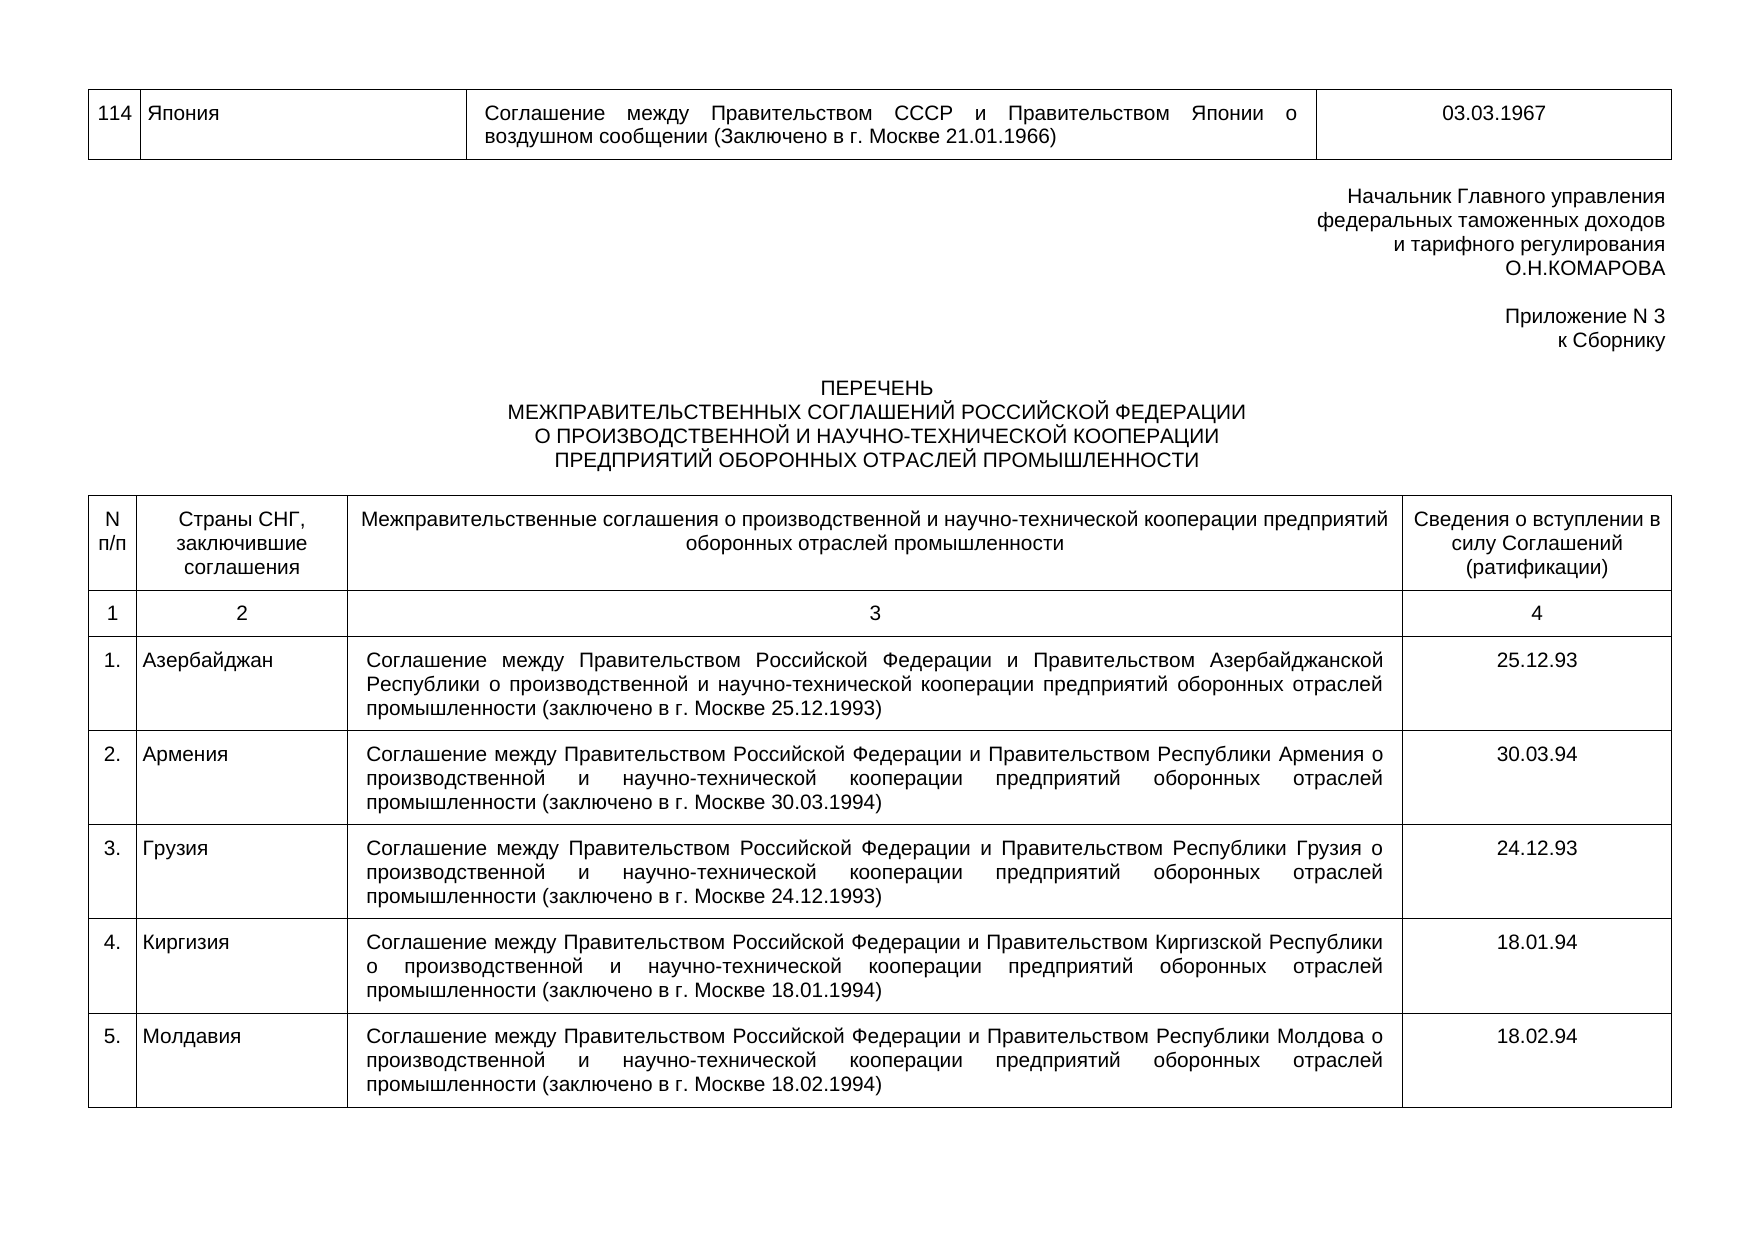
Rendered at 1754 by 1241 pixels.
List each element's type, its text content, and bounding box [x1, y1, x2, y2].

text О ПРОИЗВОДСТВЕННОЙ И НАУЧНО-ТЕХНИЧЕСКОЙ КООПЕРАЦИИ [89, 423, 1665, 447]
table_cell Соглашение между Правительством Российской Федерации и Правительством Азербайджанской Республики о производственной и научно-технической кооперации предприятий оборонных отраслей промышленности (заключено в г. Москве 25.12.1993) [348, 637, 1402, 730]
table_cell Япония [141, 90, 466, 159]
table_cell 1 [89, 591, 136, 636]
table_cell 114 [89, 90, 140, 159]
table_cell 25.12.93 [1403, 637, 1671, 730]
table_cell Соглашение между Правительством Российской Федерации и Правительством Киргизской Республики о производственной и научно-технической кооперации предприятий оборонных отраслей промышленности (заключено в г. Москве 18.01.1994) [348, 919, 1402, 1012]
table_cell Соглашение между Правительством Российской Федерации и Правительством Республики Молдова о производственной и научно-технической кооперации предприятий оборонных отраслей промышленности (заключено в г. Москве 18.02.1994) [348, 1014, 1402, 1107]
table_cell Соглашение между Правительством Российской Федерации и Правительством Республики Армения о производственной и научно-технической кооперации предприятий оборонных отраслей промышленности (заключено в г. Москве 30.03.1994) [348, 731, 1402, 824]
table_header Сведения о вступлении в силу Соглашений (ратификации) [1403, 496, 1671, 589]
text федеральных таможенных доходов [89, 208, 1665, 232]
text к Сборнику [89, 328, 1665, 352]
text Приложение N 3 [89, 304, 1665, 328]
table_header Межправительственные соглашения о производственной и научно-технической кооперации предприятий оборонных отраслей промышленности [348, 496, 1402, 589]
table_cell 4. [89, 919, 136, 1012]
table_cell 3. [89, 825, 136, 918]
text ПЕРЕЧЕНЬ [89, 376, 1665, 399]
table_cell Азербайджан [137, 637, 347, 730]
table_cell 2 [137, 591, 347, 636]
table_cell 5. [89, 1014, 136, 1107]
table_header N п/п [89, 496, 136, 589]
table_cell 30.03.94 [1403, 731, 1671, 824]
table_cell 2. [89, 731, 136, 824]
table_cell 1. [89, 637, 136, 730]
table_cell Соглашение между Правительством Российской Федерации и Правительством Республики Грузия о производственной и научно-технической кооперации предприятий оборонных отраслей промышленности (заключено в г. Москве 24.12.1993) [348, 825, 1402, 918]
table_cell Соглашение между Правительством СССР и Правительством Японии о воздушном сообщении (Заключено в г. Москве 21.01.1966) [467, 90, 1316, 159]
table_cell 18.01.94 [1403, 919, 1671, 1012]
table_cell Грузия [137, 825, 347, 918]
text ПРЕДПРИЯТИЙ ОБОРОННЫХ ОТРАСЛЕЙ ПРОМЫШЛЕННОСТИ [89, 447, 1665, 471]
text О.Н.КОМАРОВА [89, 256, 1665, 280]
table_cell Молдавия [137, 1014, 347, 1107]
text МЕЖПРАВИТЕЛЬСТВЕННЫХ СОГЛАШЕНИЙ РОССИЙСКОЙ ФЕДЕРАЦИИ [89, 399, 1665, 423]
table_cell 03.03.1967 [1317, 90, 1671, 159]
text и тарифного регулирования [89, 232, 1665, 256]
table_cell 4 [1403, 591, 1671, 636]
table_cell Киргизия [137, 919, 347, 1012]
text Начальник Главного управления [89, 184, 1665, 208]
table_cell 3 [348, 591, 1402, 636]
table_header Страны СНГ, заключившие соглашения [137, 496, 347, 589]
table_cell Армения [137, 731, 347, 824]
table_cell 24.12.93 [1403, 825, 1671, 918]
table_cell 18.02.94 [1403, 1014, 1671, 1107]
